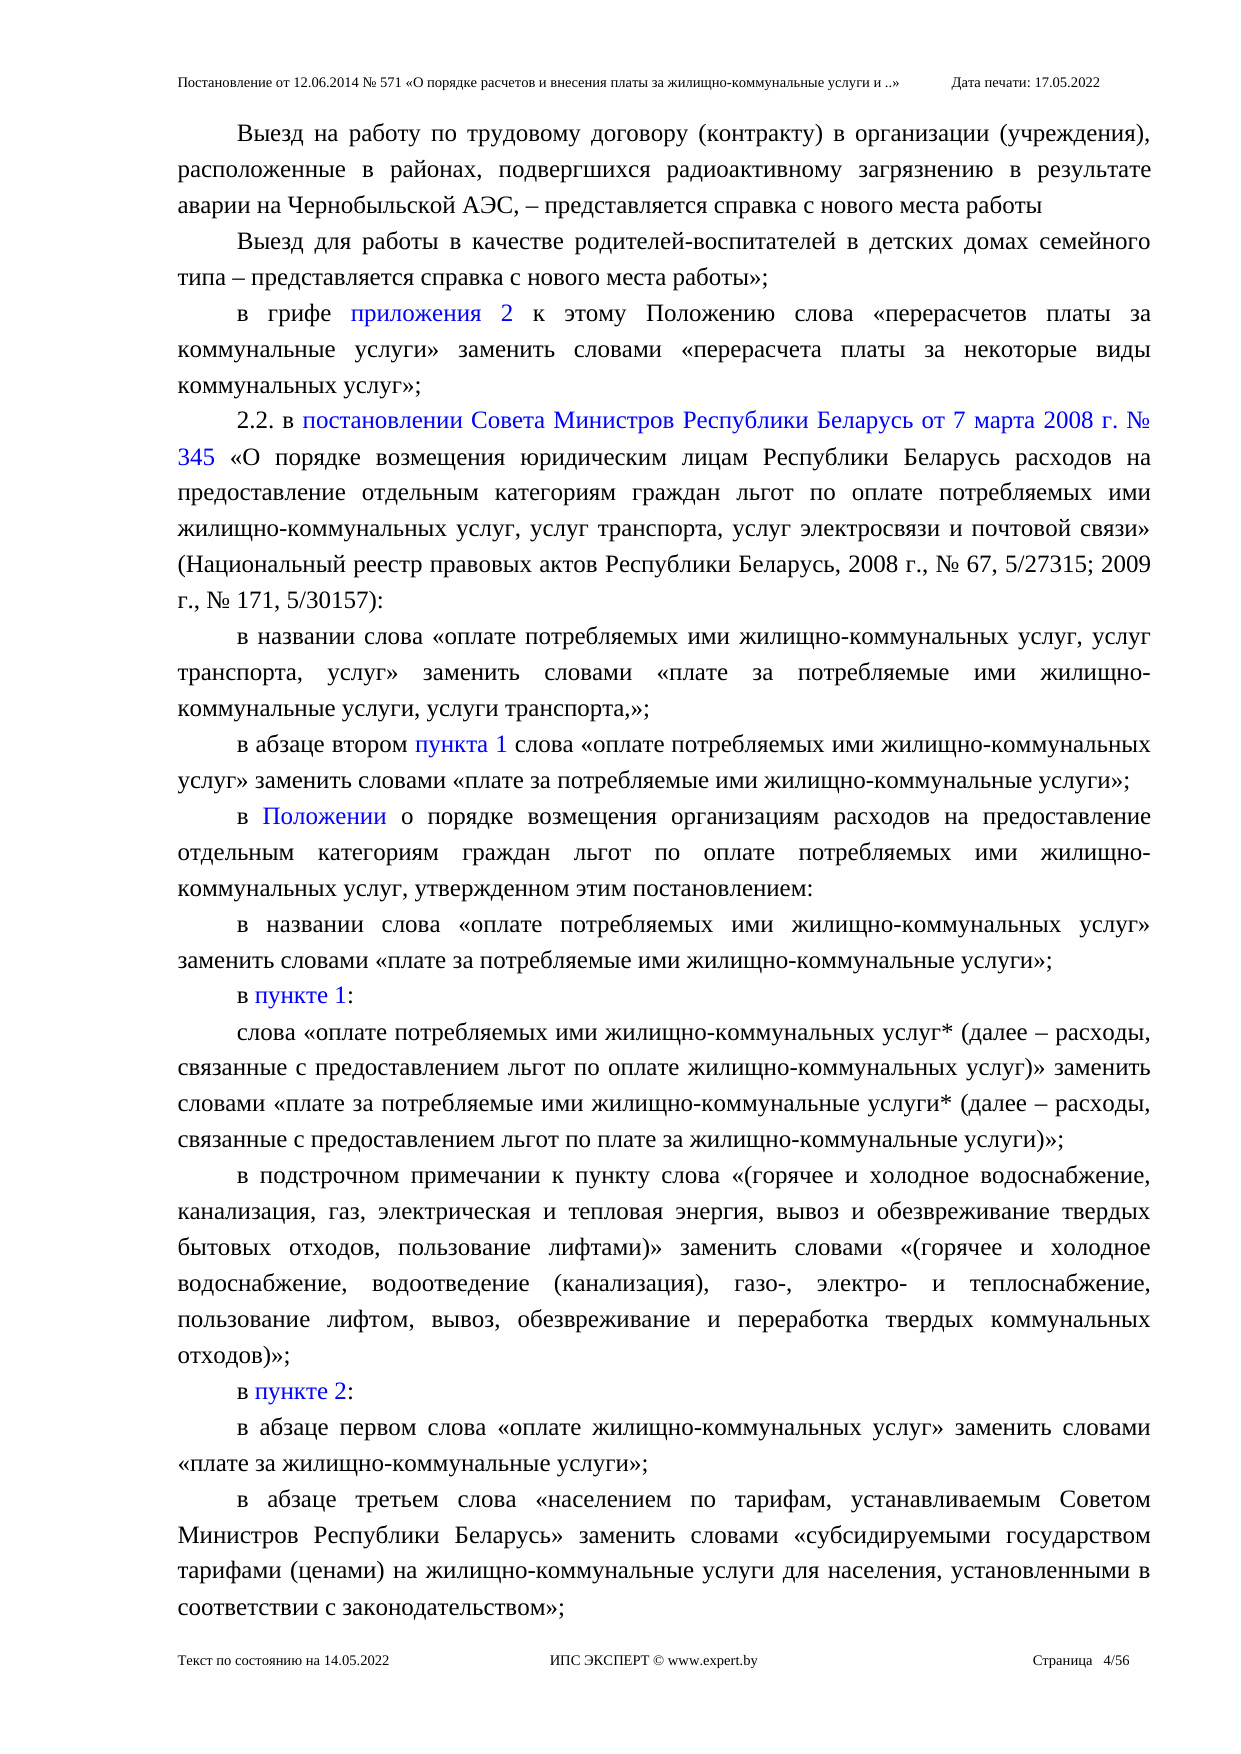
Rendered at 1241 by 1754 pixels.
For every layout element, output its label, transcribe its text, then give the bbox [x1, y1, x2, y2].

text в абзаце первом слова «оплате жилищно-коммунальных услуг» заменить словами «плате за жилищно-коммунальные услуги»; [177, 1412, 1152, 1477]
text в абзаце втором пункта 1 слова «оплате потребляемых ими жилищно-коммунальных услуг» заменить словами «плате за потребляемые ими жилищно-коммунальные услуги»; [177, 729, 1152, 794]
text в названии слова «оплате потребляемых ими жилищно-коммунальных услуг, услуг транспорта, услуг» заменить словами «плате за потребляемые ими жилищно-коммунальные услуги, услуги транспорта,»; [177, 621, 1152, 722]
text в пункте 2: [177, 1376, 1152, 1405]
text в подстрочном примечании к пункту слова «(горячее и холодное водоснабжение, канализация, газ, электрическая и тепловая энергия, вывоз и обезвреживание твердых бытовых отходов, пользование лифтами)» заменить словами «(горячее и холодное водоснабжение, водоотведение (канализация), газо-, электро- и теплоснабжение, пользование лифтом, вывоз, обезвреживание и переработка твердых коммунальных отходов)»; [177, 1160, 1152, 1369]
text слова «оплате потребляемых ими жилищно-коммунальных услуг* (далее – расходы, связанные с предоставлением льгот по оплате жилищно-коммунальных услуг)» заменить словами «плате за потребляемые ими жилищно-коммунальные услуги* (далее – расходы, связанные с предоставлением льгот по плате за жилищно-коммунальные услуги)»; [177, 1017, 1152, 1153]
text в Положении о порядке возмещения организациям расходов на предоставление отдельным категориям граждан льгот по оплате потребляемых ими жилищно-коммунальных услуг, утвержденном этим постановлением: [177, 801, 1152, 902]
text в пункте 1: [177, 981, 1152, 1009]
text 2.2. в постановлении Совета Министров Республики Беларусь от 7 марта 2008 г. № 345 «О порядке возмещения юридическим лицам Республики Беларусь расходов на предоставление отдельным категориям граждан льгот по оплате потребляемых ими жилищно-коммунальных услуг, услуг транспорта, услуг электросвязи и почтовой связи» (Национальный реестр правовых актов Республики Беларусь, 2008 г., № 67, 5/27315; 2009 г., № 171, 5/30157): [177, 406, 1152, 614]
text в абзаце третьем слова «населением по тарифам, устанавливаемым Советом Министров Республики Беларусь» заменить словами «субсидируемыми государством тарифами (ценами) на жилищно-коммунальные услуги для населения, установленными в соответствии с законодательством»; [177, 1484, 1152, 1620]
text Выезд для работы в качестве родителей-воспитателей в детских домах семейного типа – представляется справка с нового места работы»; [177, 226, 1152, 291]
text в грифе приложения 2 к этому Положению слова «перерасчетов платы за коммунальные услуги» заменить словами «перерасчета платы за некоторые виды коммунальных услуг»; [177, 298, 1152, 398]
text Выезд на работу по трудовому договору (контракту) в организации (учреждения), расположенные в районах, подвергшихся радиоактивному загрязнению в результате аварии на Чернобыльской АЭС, – представляется справка с нового места работы [177, 118, 1152, 219]
text в названии слова «оплате потребляемых ими жилищно-коммунальных услуг» заменить словами «плате за потребляемые ими жилищно-коммунальные услуги»; [177, 909, 1152, 973]
